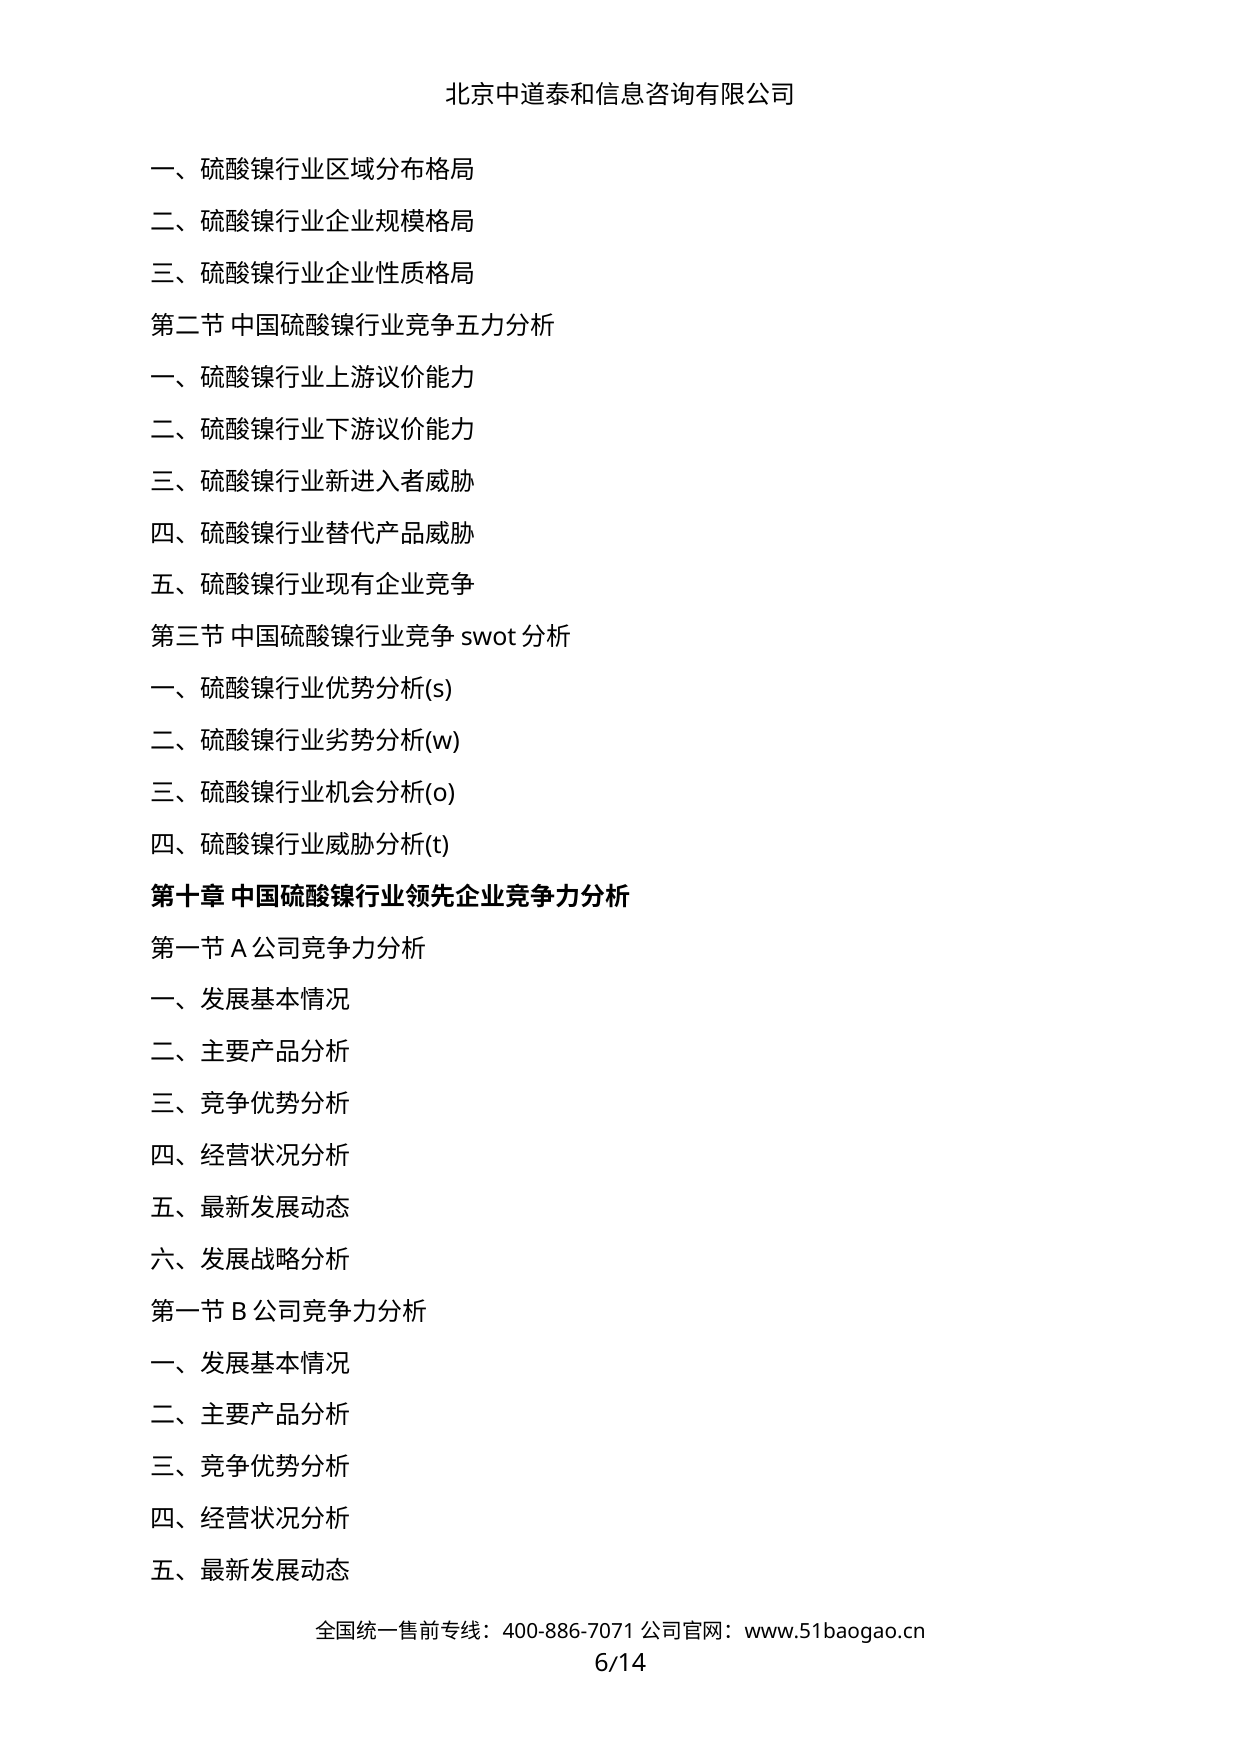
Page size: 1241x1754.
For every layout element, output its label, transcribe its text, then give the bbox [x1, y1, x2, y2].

text 五、最新发展动态 [150, 1551, 1090, 1587]
text 四、经营状况分析 [150, 1499, 1090, 1535]
text 五、硫酸镍行业现有企业竞争 [150, 565, 1090, 601]
text 六、发展战略分析 [150, 1239, 1090, 1276]
text 二、硫酸镍行业下游议价能力 [150, 409, 1090, 446]
text 三、竞争优势分析 [150, 1084, 1090, 1120]
text 四、硫酸镍行业威胁分析(t) [150, 824, 1090, 861]
text 三、硫酸镍行业企业性质格局 [150, 254, 1090, 290]
text 二、主要产品分析 [150, 1395, 1090, 1431]
text 第三节 中国硫酸镍行业竞争swot分析 [150, 617, 1090, 653]
text 二、硫酸镍行业劣势分析(w) [150, 721, 1090, 757]
text 第十章 中国硫酸镍行业领先企业竞争力分析 [150, 876, 1090, 912]
text 第一节 A公司竞争力分析 [150, 928, 1090, 964]
text 四、经营状况分析 [150, 1136, 1090, 1172]
text 二、硫酸镍行业企业规模格局 [150, 202, 1090, 238]
text 三、硫酸镍行业新进入者威胁 [150, 461, 1090, 497]
text 五、最新发展动态 [150, 1187, 1090, 1224]
text 第二节 中国硫酸镍行业竞争五力分析 [150, 306, 1090, 342]
text 一、硫酸镍行业区域分布格局 [150, 150, 1090, 186]
text 三、竞争优势分析 [150, 1447, 1090, 1483]
text 一、硫酸镍行业上游议价能力 [150, 357, 1090, 394]
text 四、硫酸镍行业替代产品威胁 [150, 513, 1090, 549]
text 一、发展基本情况 [150, 1343, 1090, 1379]
text 三、硫酸镍行业机会分析(o) [150, 772, 1090, 809]
text 一、硫酸镍行业优势分析(s) [150, 669, 1090, 705]
text 二、主要产品分析 [150, 1032, 1090, 1068]
text 第一节 B公司竞争力分析 [150, 1291, 1090, 1327]
text 一、发展基本情况 [150, 980, 1090, 1016]
